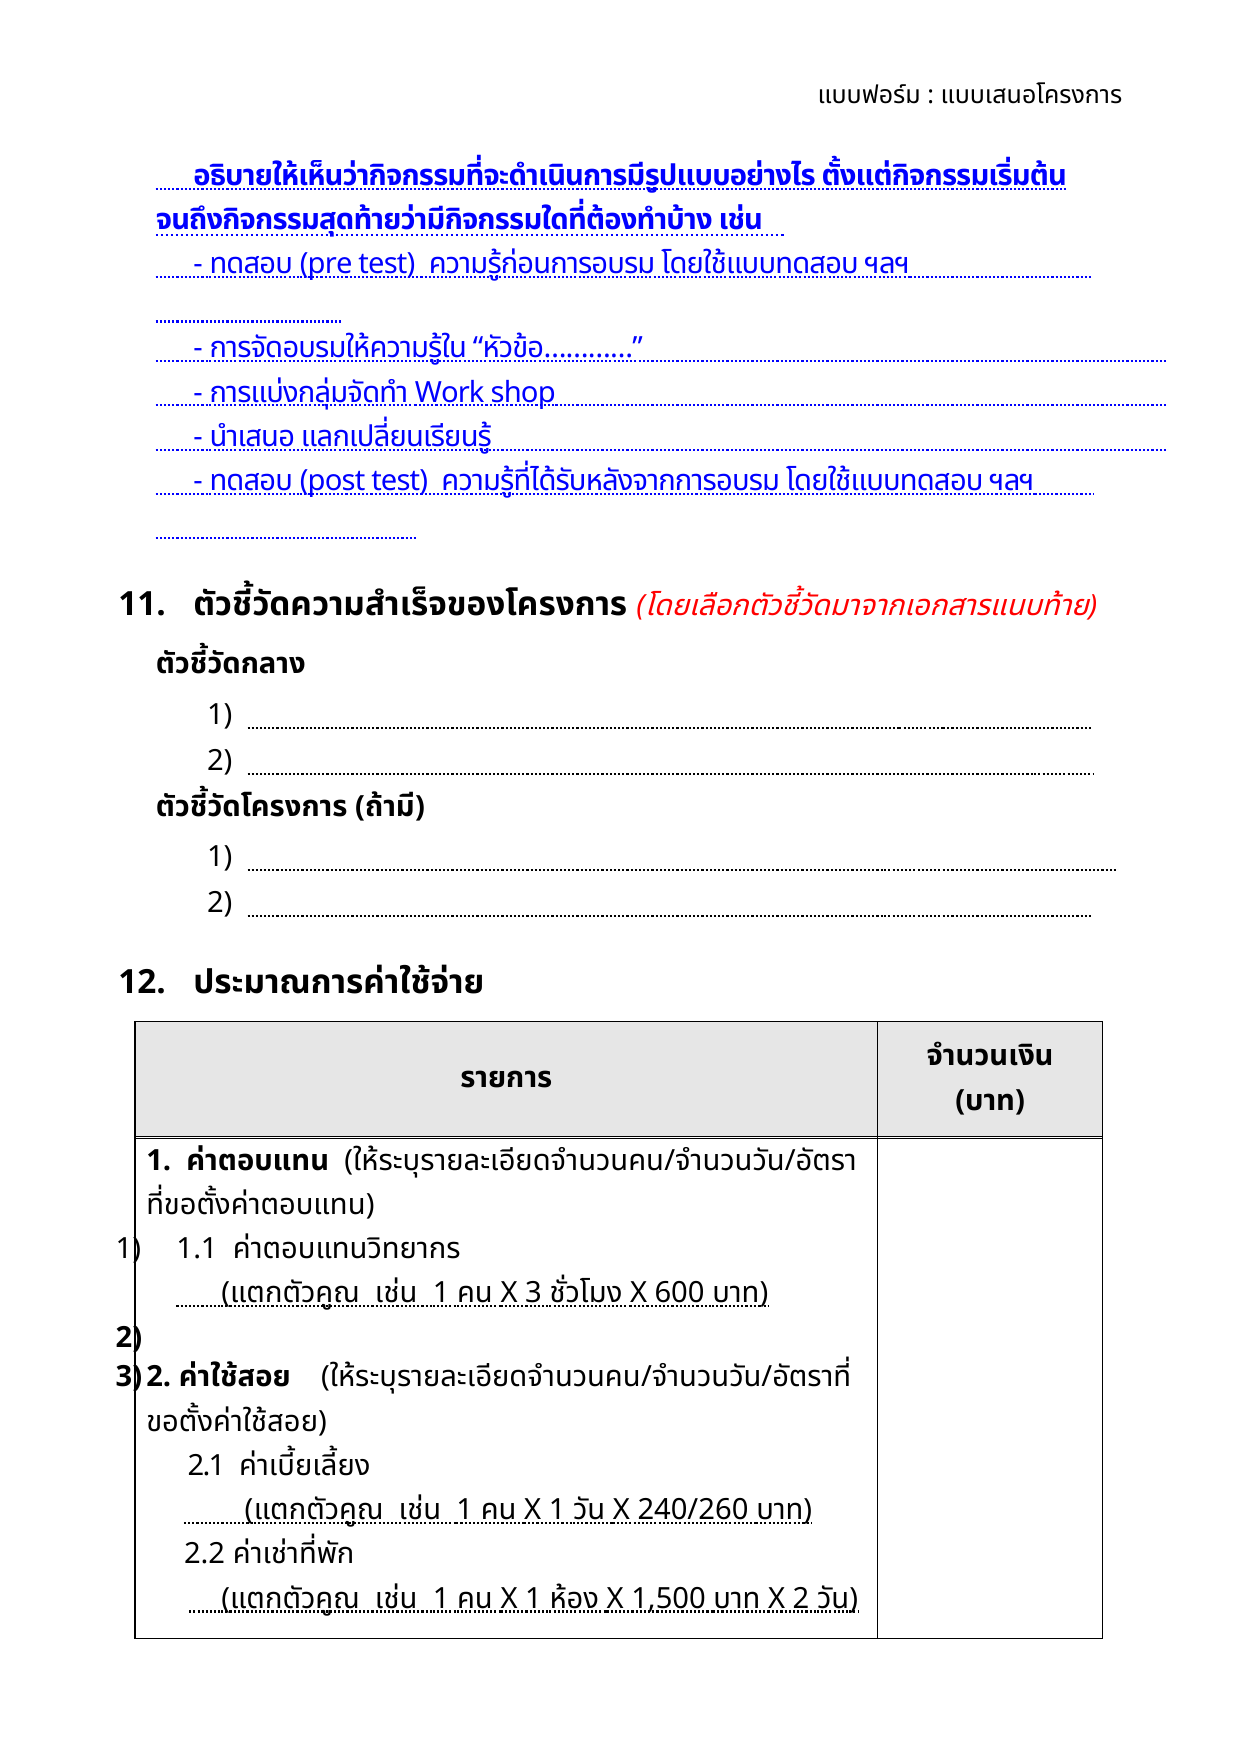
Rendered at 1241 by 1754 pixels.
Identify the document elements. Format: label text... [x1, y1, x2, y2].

list - นำเสนอ แลกเปลี่ยนเรียนรู้ [156, 415, 1122, 459]
title ประมาณการค่าใช้จ่าย [118, 958, 1122, 1008]
title 2) [156, 881, 1122, 921]
title 2) [156, 739, 1122, 779]
title ตัวชี้วัดกลาง [156, 643, 1122, 687]
title 1) [156, 693, 1122, 733]
list - การแบ่งกลุ่มจัดทำ Work shop [156, 371, 1122, 415]
list - ทดสอบ (pre test) ความรู้ก่อนการอบรม โดยใช้แบบทดสอบ ฯลฯ [156, 243, 1122, 327]
list อธิบายให้เห็นว่ากิจกรรมที่จะดำเนินการมีรูปแบบอย่างไร ตั้งแต่กิจกรรมเริ่มต้นจนถึงกิจกรรมสุดท้ายว่ามีกิจกรรมใดที่ต้องทำบ้าง เช่น [156, 154, 1122, 243]
title 1) [156, 836, 1122, 875]
list - ทดสอบ (post test) ความรู้ที่ได้รับหลังจากการอบรม โดยใช้แบบทดสอบ ฯลฯ [156, 459, 1122, 543]
title ตัวชี้วัดความสำเร็จของโครงการ (โดยเลือกตัวชี้วัดมาจากเอกสารแนบท้าย) [118, 580, 1122, 630]
table_cell [878, 1139, 1102, 1638]
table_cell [136, 1139, 877, 1638]
list - การจัดอบรมให้ความรู้ใน “หัวข้อ…………” [156, 327, 1122, 371]
table_header จำนวนเงิน (บาท) [878, 1022, 1102, 1136]
title ตัวชี้วัดโครงการ (ถ้ามี) [156, 785, 1122, 829]
table_header รายการ [136, 1022, 877, 1136]
